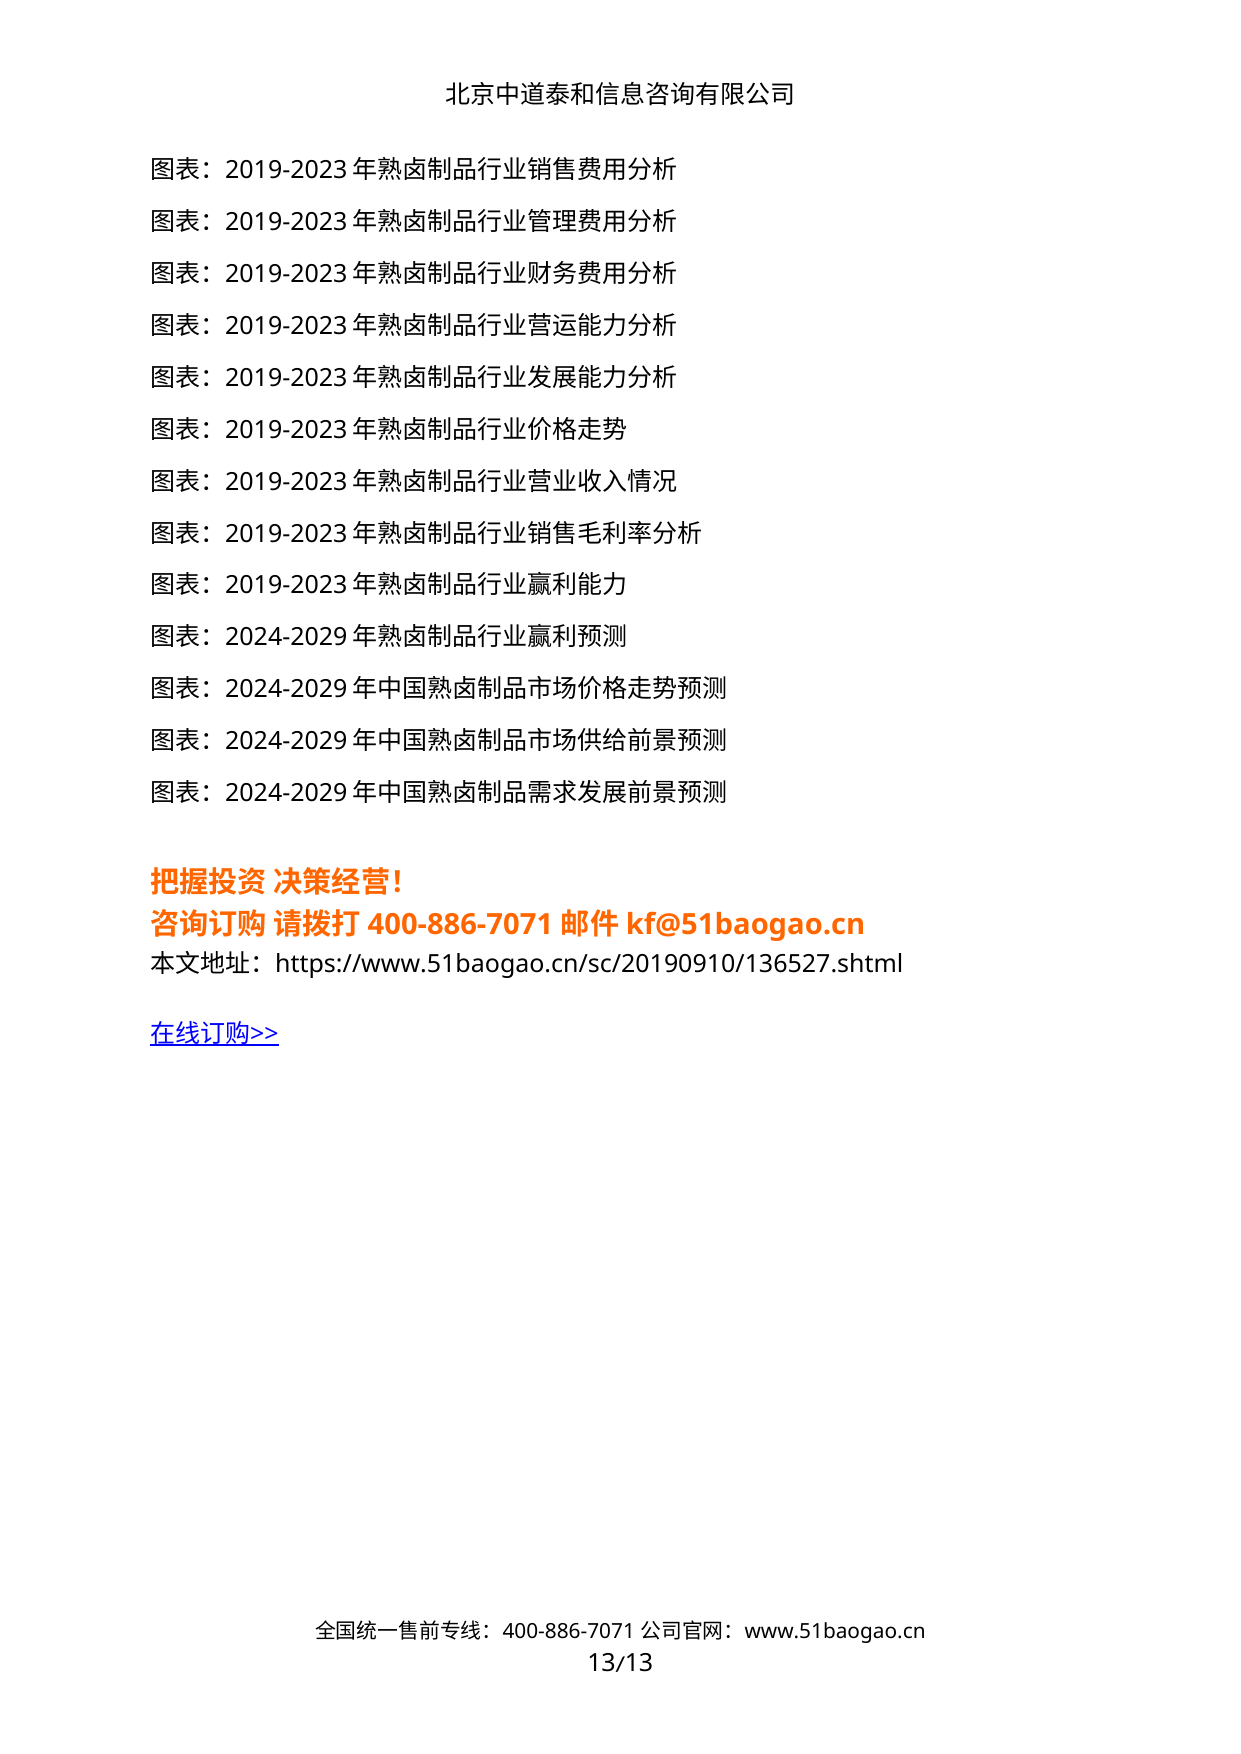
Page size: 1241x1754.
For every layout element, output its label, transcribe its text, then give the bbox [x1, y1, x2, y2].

text 图表：2019-2023年熟卤制品行业赢利能力 [150, 565, 1090, 601]
text 在线订购>> [150, 979, 1090, 1050]
text 图表：2019-2023年熟卤制品行业销售毛利率分析 [150, 513, 1090, 549]
text 图表：2019-2023年熟卤制品行业发展能力分析 [150, 357, 1090, 394]
text 图表：2024-2029年中国熟卤制品市场供给前景预测 [150, 721, 1090, 757]
text 图表：2019-2023年熟卤制品行业价格走势 [150, 409, 1090, 446]
text 图表：2019-2023年熟卤制品行业营运能力分析 [150, 306, 1090, 342]
text 图表：2019-2023年熟卤制品行业财务费用分析 [150, 254, 1090, 290]
text 把握投资 决策经营！咨询订购 请拨打 400-886-7071 邮件 kf@51baogao.cn本文地址：https://www.51baogao.cn/sc/20190910/136527.shtml [150, 824, 1090, 979]
text 图表：2019-2023年熟卤制品行业销售费用分析 [150, 150, 1090, 186]
text 图表：2024-2029年中国熟卤制品市场价格走势预测 [150, 669, 1090, 705]
text 图表：2024-2029年熟卤制品行业赢利预测 [150, 617, 1090, 653]
text 图表：2024-2029年中国熟卤制品需求发展前景预测 [150, 772, 1090, 809]
text 图表：2019-2023年熟卤制品行业营业收入情况 [150, 461, 1090, 497]
text 图表：2019-2023年熟卤制品行业管理费用分析 [150, 202, 1090, 238]
